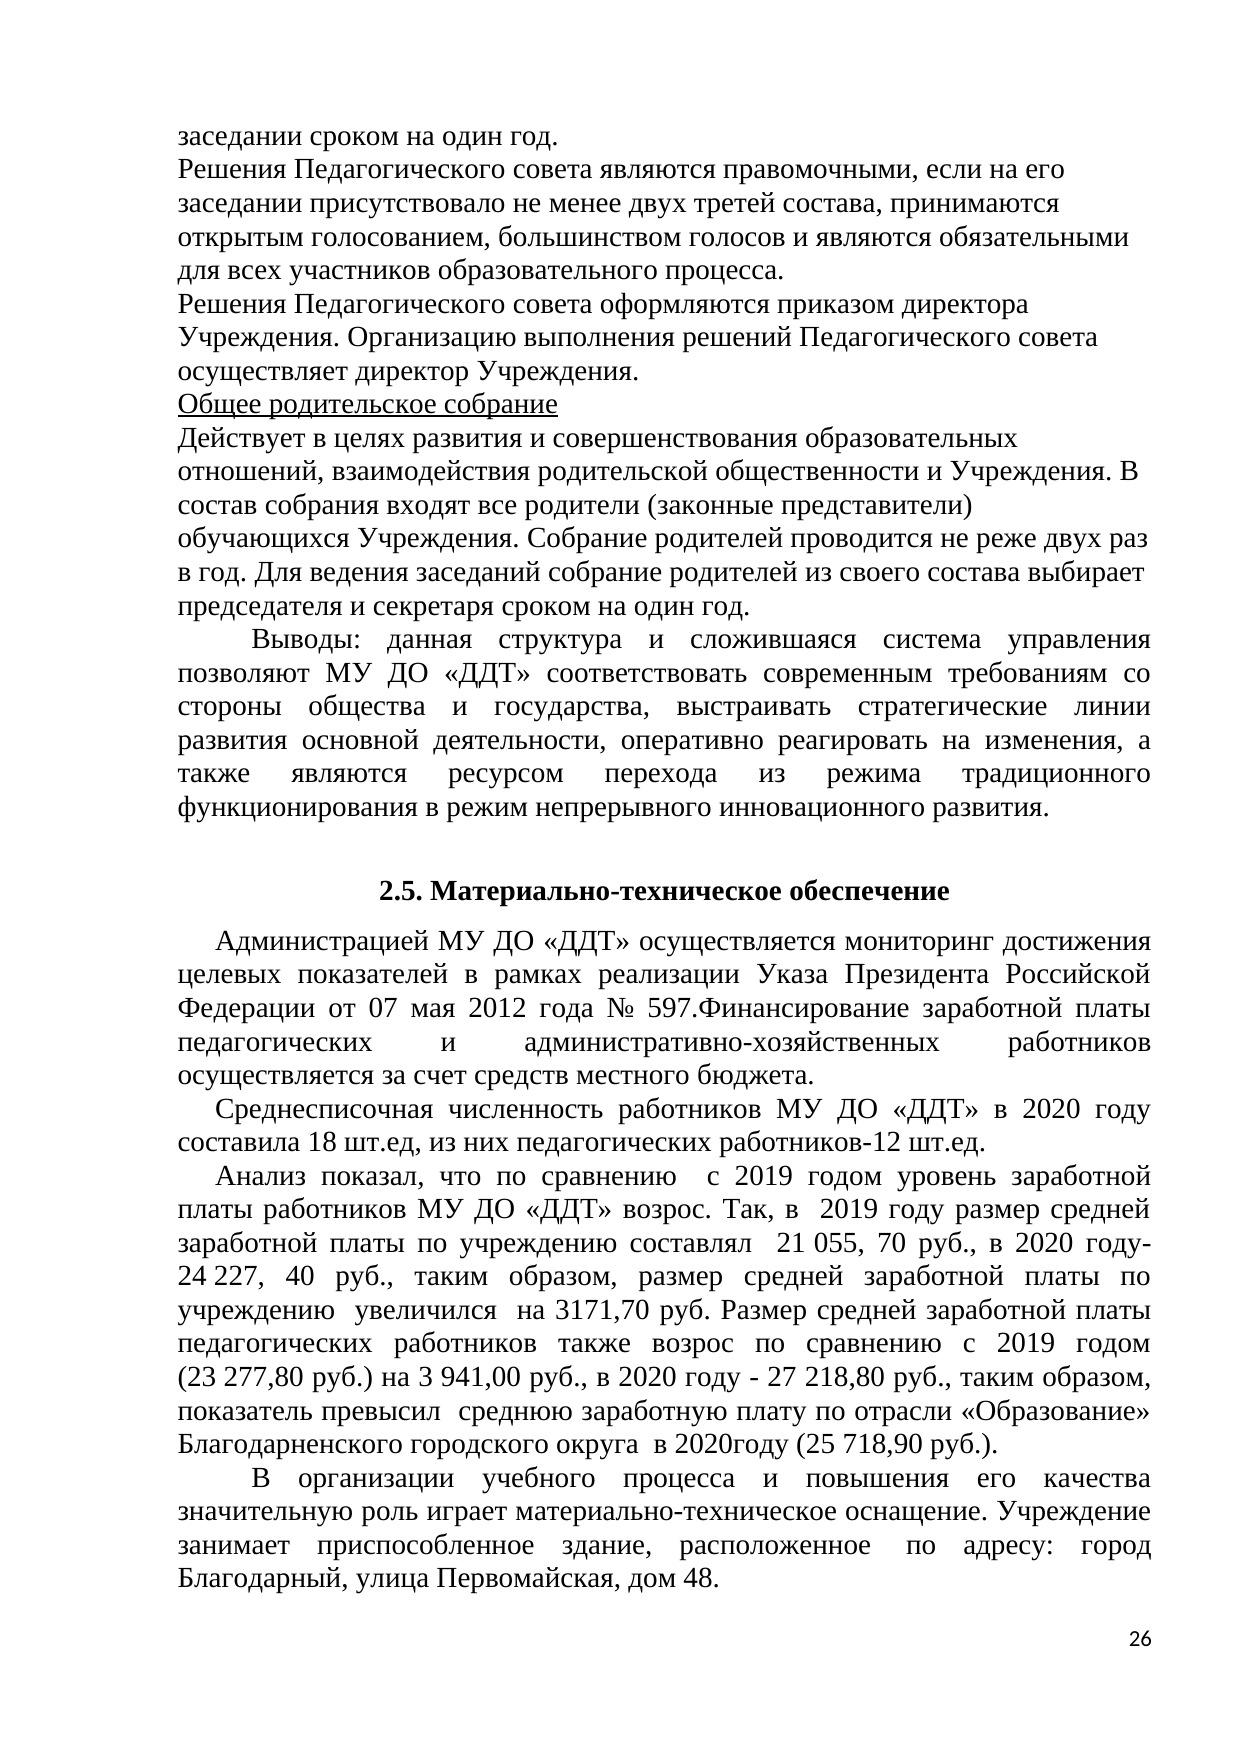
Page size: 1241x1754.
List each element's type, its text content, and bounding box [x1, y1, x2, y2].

text В организации учебного процесса и повышения его качества значительную роль играет материально-техническое оснащение. Учреждение занимает приспособленное здание, расположенное по адресу: город Благодарный, улица Первомайская, дом 48. [177, 1460, 1152, 1594]
text Анализ показал, что по сравнению с 2019 годом уровень заработной платы работников МУ ДО «ДДТ» возрос. Так, в 2019 году размер средней заработной платы по учреждению составлял 21 055, 70 руб., в 2020 году- 24 227, 40 руб., таким образом, размер средней заработной платы по учреждению увеличился на 3171,70 руб. Размер средней заработной платы педагогических работников также возрос по сравнению с 2019 годом (23 277,80 руб.) на 3 941,00 руб., в 2020 году - 27 218,80 руб., таким образом, показатель превысил среднюю заработную плату по отрасли «Образование» Благодарненского городского округа в 2020году (25 718,90 руб.). [177, 1158, 1152, 1460]
text 2.5. Материально-техническое обеспечение [177, 873, 1152, 906]
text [177, 118, 1152, 386]
text Общее родительское собрание Действует в целях развития и совершенствования образовательных отношений, взаимодействия родительской общественности и Учреждения. В состав собрания входят все родители (законные представители) обучающихся Учреждения. Собрание родителей проводится не реже двух раз в год. Для ведения заседаний собрание родителей из своего состава выбирает председателя и секретаря сроком на один год. [177, 386, 1152, 621]
text Среднесписочная численность работников МУ ДО «ДДТ» в 2020 году составила 18 шт.ед, из них педагогических работников-12 шт.ед. [177, 1091, 1152, 1158]
text Администрацией МУ ДО «ДДТ» осуществляется мониторинг достижения целевых показателей в рамках реализации Указа Президента Российской Федерации от 07 мая 2012 года № 597.Финансирование заработной платы педагогических и административно-хозяйственных работников осуществляется за счет средств местного бюджета. [177, 923, 1152, 1091]
text Выводы: данная структура и сложившаяся система управления позволяют МУ ДО «ДДТ» соответствовать современным требованиям со стороны общества и государства, выстраивать стратегические линии развития основной деятельности, оперативно реагировать на изменения, а также являются ресурсом перехода из режима традиционного функционирования в режим непрерывного инновационного развития. [177, 621, 1152, 822]
